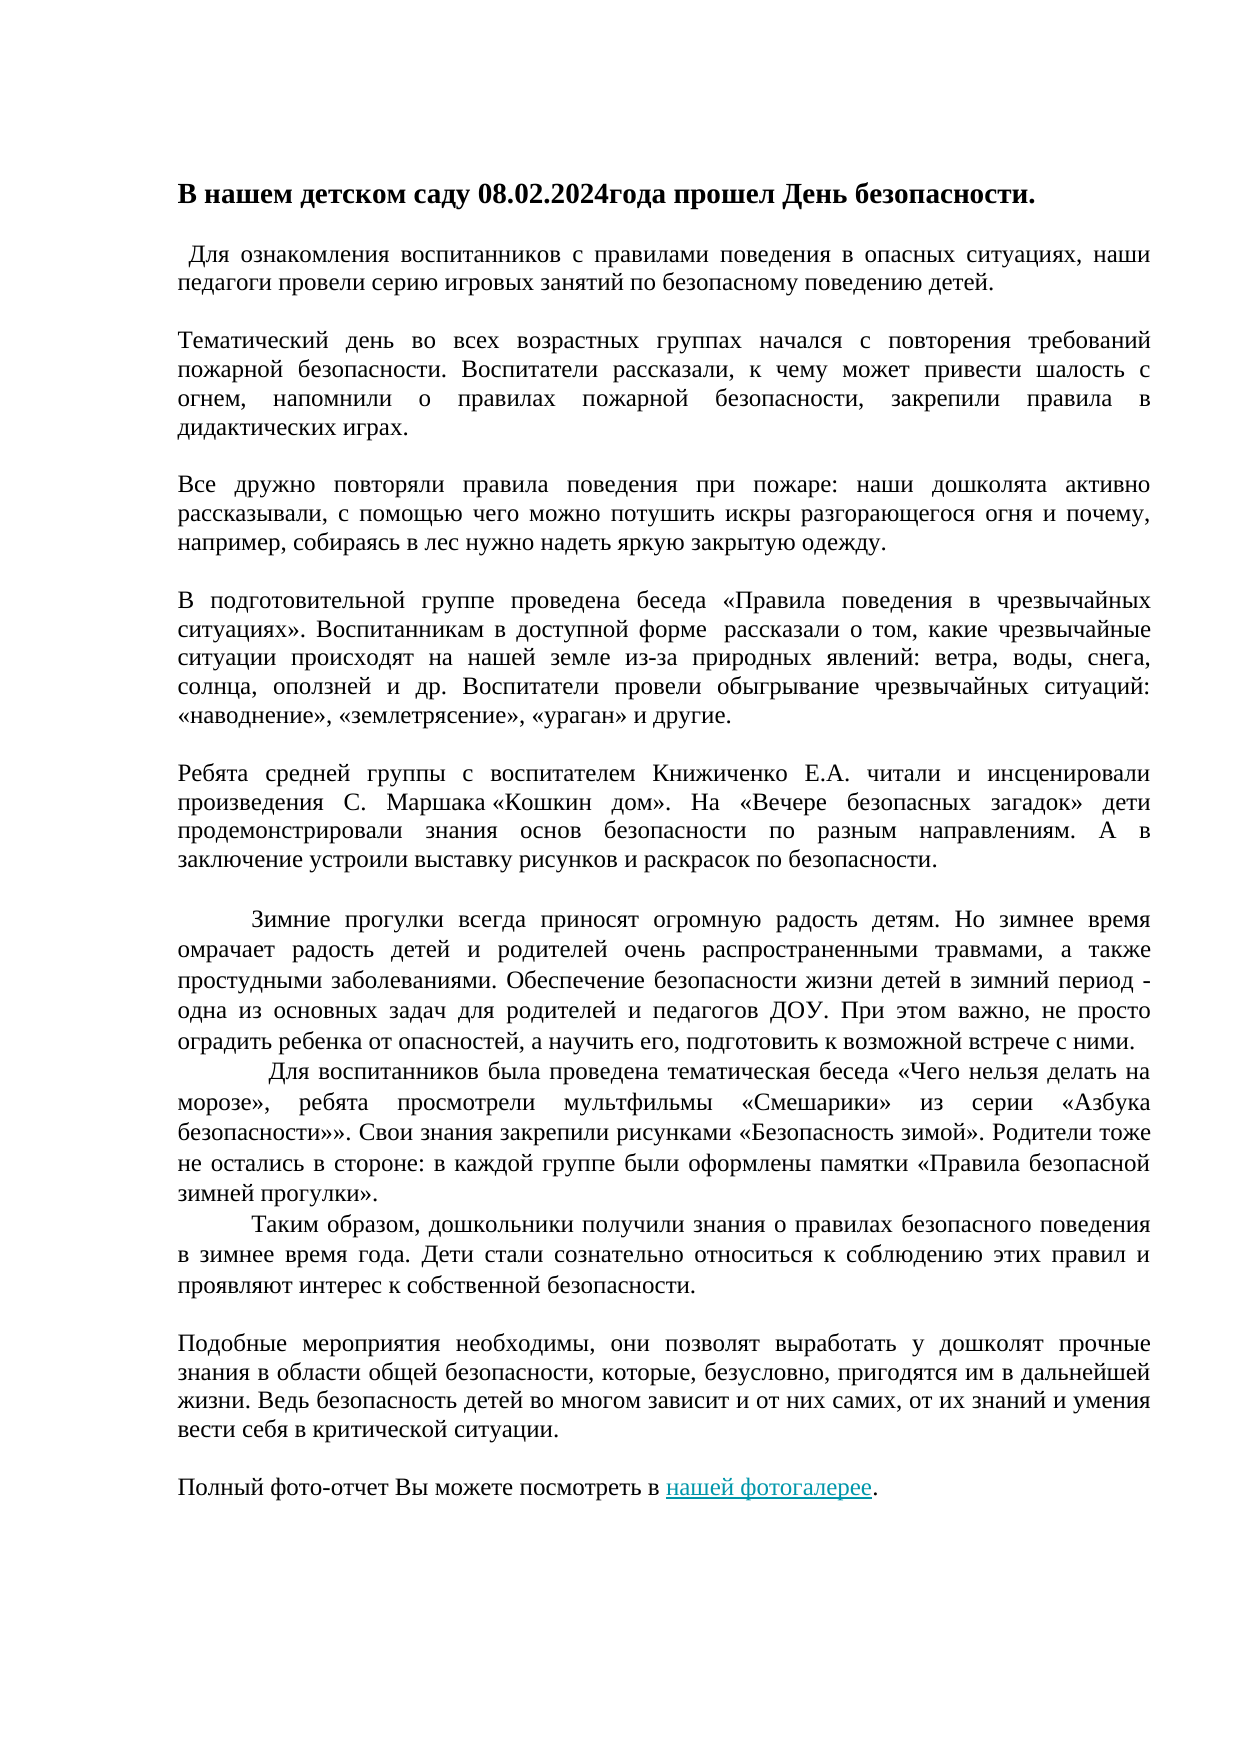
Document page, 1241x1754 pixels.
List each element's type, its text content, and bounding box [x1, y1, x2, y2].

text Все дружно повторяли правила поведения при пожаре: наши дошколята активно рассказывали, с помощью чего можно потушить искры разгорающегося огня и почему, например, собираясь в лес нужно надеть яркую закрытую одежду. [177, 469, 1152, 556]
text Тематический день во всех возрастных группах начался с повторения требований пожарной безопасности. Воспитатели рассказали, к чему может привести шалость с огнем, напомнили о правилах пожарной безопасности, закрепили правила в дидактических играх. [177, 325, 1152, 440]
text Ребята средней группы с воспитателем Книжиченко Е.А. читали и инсценировали произведения С. Маршака «Кошкин дом». На «Вечере безопасных загадок» дети продемонстрировали знания основ безопасности по разным направлениям. А в заключение устроили выставку рисунков и раскрасок по безопасности. [177, 758, 1152, 873]
text Полный фото-отчет Вы можете посмотреть в нашей фотогалерее. [177, 1472, 1152, 1501]
text Зимние прогулки всегда приносят огромную радость детям. Но зимнее время омрачает радость детей и родителей очень распространенными травмами, а также простудными заболеваниями. Обеспечение безопасности жизни детей в зимний период - одна из основных задач для родителей и педагогов ДОУ. При этом важно, не просто оградить ребенка от опасностей, а научить его, подготовить к возможной встрече с ними. [177, 902, 1152, 1055]
text Таким образом, дошкольники получили знания о правилах безопасного поведения в зимнее время года. Дети стали сознательно относиться к соблюдению этих правил и проявляют интерес к собственной безопасности. [177, 1207, 1152, 1299]
text В подготовительной группе проведена беседа «Правила поведения в чрезвычайных ситуациях». Воспитанникам в доступной форме рассказали о том, какие чрезвычайные ситуации происходят на нашей земле из-за природных явлений: ветра, воды, снега, солнца, оползней и др. Воспитатели провели обыгрывание чрезвычайных ситуаций: «наводнение», «землетрясение», «ураган» и другие. [177, 585, 1152, 729]
text В нашем детском саду 08.02.2024года прошел День безопасности. [177, 176, 1152, 209]
text Для воспитанников была проведена тематическая беседа «Чего нельзя делать на морозе», ребята просмотрели мультфильмы «Смешарики» из серии «Азбука безопасности»». Свои знания закрепили рисунками «Безопасность зимой». Родители тоже не остались в стороне: в каждой группе были оформлены памятки «Правила безопасной зимней прогулки». [177, 1055, 1152, 1207]
text Подобные мероприятия необходимы, они позволят выработать у дошколят прочные знания в области общей безопасности, которые, безусловно, пригодятся им в дальнейшей жизни. Ведь безопасность детей во многом зависит и от них самих, от их знаний и умения вести себя в критической ситуации. [177, 1328, 1152, 1443]
text Для ознакомления воспитанников с правилами поведения в опасных ситуациях, наши педагоги провели серию игровых занятий по безопасному поведению детей. [177, 239, 1152, 296]
